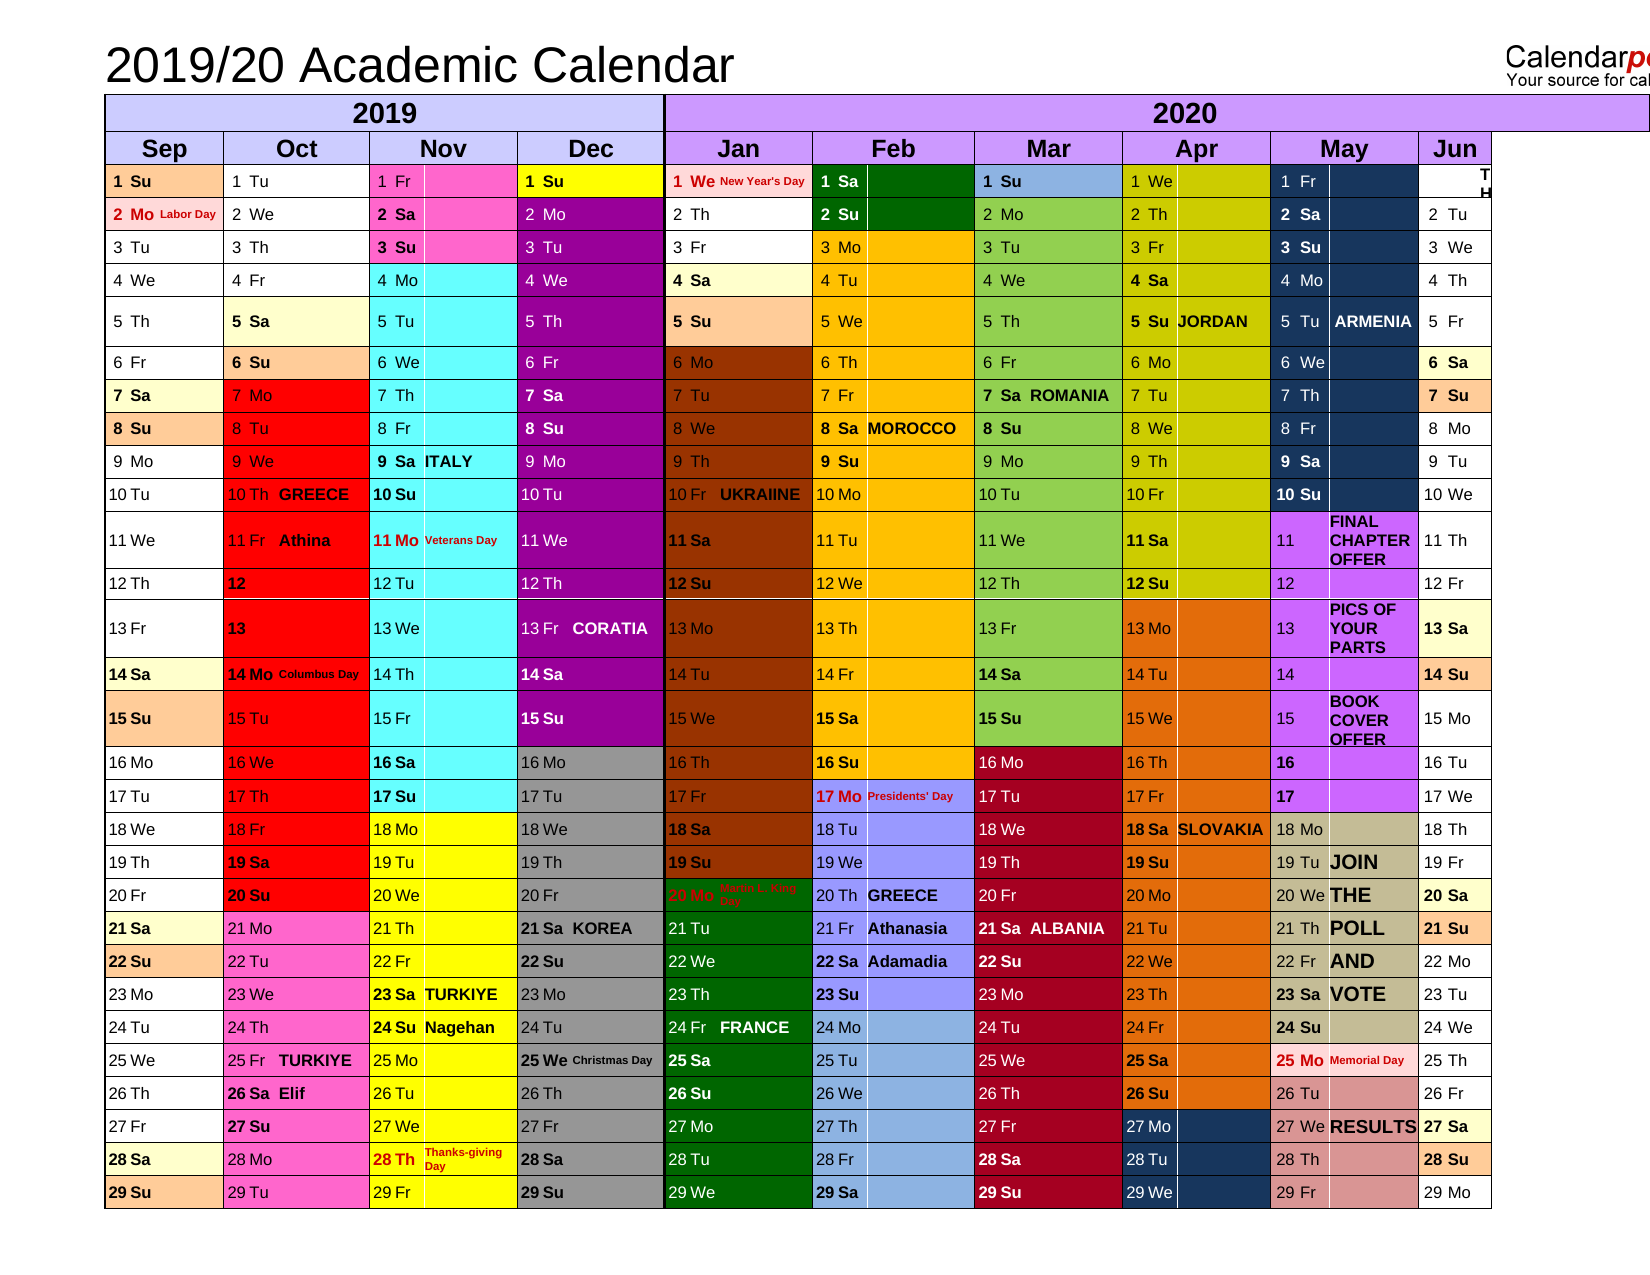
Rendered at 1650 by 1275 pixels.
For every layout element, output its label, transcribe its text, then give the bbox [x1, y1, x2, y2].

table_cell 23 [518, 978, 543, 1010]
table_cell Sa [249, 1077, 279, 1109]
table_cell [1480, 1077, 1491, 1109]
table_cell Su [130, 1176, 160, 1208]
table_cell Su [690, 846, 720, 878]
table_cell Tu [838, 1044, 867, 1076]
table_cell 8 [1123, 413, 1148, 445]
table_cell [1419, 165, 1448, 197]
table_cell 18 [813, 813, 838, 845]
table_cell 25 [106, 1044, 130, 1076]
table_cell 22 [1271, 945, 1300, 977]
table_cell 18 [518, 813, 543, 845]
table_cell Mo [543, 978, 572, 1010]
table_cell Su [1300, 231, 1329, 263]
table_cell [425, 380, 517, 412]
table_cell 5 [1123, 297, 1148, 346]
table_cell 15 [370, 691, 395, 746]
table_cell Th [543, 1077, 572, 1109]
table_cell [1480, 446, 1491, 478]
table_cell [572, 1176, 663, 1208]
table_cell [1178, 747, 1270, 779]
table_cell 5 [1419, 297, 1448, 346]
table_cell 11 [370, 512, 395, 568]
table_cell 17 [370, 780, 395, 812]
table_cell 23 [1123, 978, 1148, 1010]
table_cell 6 [813, 347, 838, 379]
table_cell [1480, 1011, 1491, 1043]
table_cell 1 [370, 165, 395, 197]
table_cell [868, 747, 974, 779]
table_cell [1030, 600, 1122, 657]
table_cell [249, 569, 279, 598]
table_cell 10 [1271, 479, 1300, 511]
table_cell 7 [1123, 380, 1148, 412]
table_cell THE [1330, 879, 1418, 911]
table_cell 1 [1123, 165, 1148, 197]
table_cell Sa [395, 198, 424, 230]
table_cell [160, 747, 223, 779]
table_cell [1480, 780, 1491, 812]
table_cell 28 [370, 1143, 395, 1175]
table_cell Fr [395, 1176, 424, 1208]
table_cell [425, 1110, 517, 1142]
table_cell Sa [543, 1143, 572, 1175]
table_cell [425, 658, 517, 690]
table_cell 25 [1419, 1044, 1448, 1076]
table_cell Su [1148, 1077, 1177, 1109]
table_cell Tu [249, 945, 279, 977]
table_cell 11 [1123, 512, 1148, 568]
table_cell 24 [224, 1011, 249, 1043]
table_cell [1300, 691, 1329, 746]
table_cell Th [249, 780, 279, 812]
table_cell [425, 264, 517, 296]
table_cell Fr [1448, 569, 1480, 598]
table_cell 21 [975, 912, 1000, 944]
table_cell 4 [518, 264, 543, 296]
table_cell Fr [249, 813, 279, 845]
table_cell 1 [813, 165, 838, 197]
table_cell Mo [838, 479, 867, 511]
table_cell Th [838, 1110, 867, 1142]
table_cell 2 [224, 198, 249, 230]
table_cell 17 [106, 780, 130, 812]
table_cell JORDAN [1178, 297, 1270, 346]
table_cell 15 [1419, 691, 1448, 746]
table_cell Th [1300, 1143, 1329, 1175]
table_cell 18 [1123, 813, 1148, 845]
table_cell 13 [1271, 600, 1300, 657]
table_cell [1480, 231, 1491, 263]
table_cell Mo [838, 231, 867, 263]
table_cell [1480, 479, 1491, 511]
table_cell 3 [975, 231, 1000, 263]
table_cell [1480, 1110, 1491, 1142]
table_cell Su [1300, 1011, 1329, 1043]
table_cell [868, 691, 974, 746]
table_cell 5 [1271, 297, 1300, 346]
table_cell Th [1448, 813, 1480, 845]
table_cell 21 [370, 912, 395, 944]
table_cell [1300, 600, 1329, 657]
table_cell ALBANIA [1030, 912, 1122, 944]
table_cell We [1000, 512, 1030, 568]
table_cell 24 [1271, 1011, 1300, 1043]
table_cell Th [395, 380, 424, 412]
table_cell Tu [249, 413, 279, 445]
table_cell [1480, 413, 1491, 445]
table_cell [1030, 658, 1122, 690]
table_cell 10 [975, 479, 1000, 511]
table_cell UKRAIINE [720, 479, 812, 511]
table_cell Mo [690, 600, 720, 657]
table_cell Th [1000, 1077, 1030, 1109]
table_cell We [543, 1044, 572, 1076]
table_cell Fr [1148, 1011, 1177, 1043]
table_cell [1480, 912, 1491, 944]
table_cell Mo [1448, 691, 1480, 746]
table_cell 14 [666, 658, 690, 690]
table_cell [1330, 780, 1418, 812]
table_cell [572, 1077, 663, 1109]
table_cell Sa [130, 1143, 160, 1175]
table_cell [425, 813, 517, 845]
table_cell 17 [666, 780, 690, 812]
table_cell 13 [518, 600, 543, 657]
table_cell We [395, 347, 424, 379]
table_cell Th [543, 297, 572, 346]
table_cell 4 [224, 264, 249, 296]
table_cell 26 [975, 1077, 1000, 1109]
table_cell [1178, 165, 1270, 197]
table_cell [1030, 1110, 1122, 1142]
table_cell We [690, 1176, 720, 1208]
table_cell Th [1148, 978, 1177, 1010]
table_cell Th [838, 347, 867, 379]
table_cell Sa [1448, 1110, 1480, 1142]
table_cell [425, 297, 517, 346]
table_cell We [1448, 479, 1480, 511]
table_cell [1330, 813, 1418, 845]
table_cell 7 [370, 380, 395, 412]
table_cell [1030, 978, 1122, 1010]
table_cell 21 [224, 912, 249, 944]
table_cell 18 [666, 813, 690, 845]
table_cell [1178, 658, 1270, 690]
picture [1506, 45, 1650, 86]
table_cell [160, 978, 223, 1010]
table_cell [572, 231, 663, 263]
table_cell We [543, 512, 572, 568]
table_cell 1 [106, 165, 130, 197]
table_cell [868, 978, 974, 1010]
table_cell [279, 978, 369, 1010]
table_cell 9 [370, 446, 395, 478]
table_cell 11 [666, 512, 690, 568]
table_cell 5 [666, 297, 690, 346]
table_cell Sa [1000, 912, 1030, 944]
table_cell Su [1448, 1143, 1480, 1175]
table_cell [572, 945, 663, 977]
table_cell 15 [106, 691, 130, 746]
table_cell 17 [518, 780, 543, 812]
table_cell [1178, 879, 1270, 911]
table_cell Tu [1300, 846, 1329, 878]
table_cell 29 [518, 1176, 543, 1208]
table_cell [1480, 813, 1491, 845]
table_cell 25 [1271, 1044, 1300, 1076]
table_cell Fr [249, 264, 279, 296]
table_cell 7 [975, 380, 1000, 412]
table_cell Fr [1000, 600, 1030, 657]
table_cell [1330, 747, 1418, 779]
table_cell [720, 1176, 812, 1208]
table_cell Th [1300, 380, 1329, 412]
table_cell Th [1000, 846, 1030, 878]
table_cell Sa [838, 1176, 867, 1208]
table_cell 25 [518, 1044, 543, 1076]
table_cell 12 [370, 569, 395, 598]
table_cell [572, 297, 663, 346]
table_cell [1030, 165, 1122, 197]
table_cell We [249, 747, 279, 779]
table_cell 22 [1123, 945, 1148, 977]
table_cell [720, 600, 812, 657]
table_cell [160, 1044, 223, 1076]
table_cell We [1148, 413, 1177, 445]
table_cell [1178, 569, 1270, 598]
table_cell [1480, 1044, 1491, 1076]
table_cell [720, 446, 812, 478]
table_cell Mo [395, 512, 424, 568]
table_cell [425, 231, 517, 263]
table_cell 6 [106, 347, 130, 379]
table_cell [720, 780, 812, 812]
table_cell Tu [690, 380, 720, 412]
table_cell 3 [518, 231, 543, 263]
table_cell [160, 165, 223, 197]
table_cell Sa [690, 1044, 720, 1076]
table_cell [160, 846, 223, 878]
table_cell [572, 747, 663, 779]
table_cell Th [130, 297, 160, 346]
table_cell 18 [370, 813, 395, 845]
table_cell 7 [666, 380, 690, 412]
table_cell [572, 264, 663, 296]
table_cell Sa [249, 846, 279, 878]
table_cell Sa [543, 912, 572, 944]
table_cell 18 [975, 813, 1000, 845]
table_cell Sa [1000, 658, 1030, 690]
table_cell 7 [518, 380, 543, 412]
table_cell 4 [813, 264, 838, 296]
table_cell 9 [666, 446, 690, 478]
table_cell [868, 569, 974, 598]
table_cell Fr [1448, 297, 1480, 346]
table_cell Tu [130, 780, 160, 812]
table_cell [425, 165, 517, 197]
table_cell [425, 691, 517, 746]
table_cell [1330, 479, 1418, 511]
table_cell Fr [1148, 231, 1177, 263]
table_cell We [1000, 264, 1030, 296]
table_cell Fr [1300, 1176, 1329, 1208]
table_cell 12 [224, 569, 249, 598]
table_cell 3 [1123, 231, 1148, 263]
table_cell 24 [370, 1011, 395, 1043]
table_cell Su [1448, 912, 1480, 944]
table_cell 14 [1271, 658, 1300, 690]
table_cell Fr [1000, 1110, 1030, 1142]
table_cell [1030, 1011, 1122, 1043]
table_cell [1330, 264, 1418, 296]
table_cell 26 [1271, 1077, 1300, 1109]
table_cell [279, 165, 369, 197]
table_cell Th [690, 978, 720, 1010]
table_cell [1030, 479, 1122, 511]
table_cell 27 [975, 1110, 1000, 1142]
table_cell [720, 912, 812, 944]
table_cell [868, 658, 974, 690]
table_cell [279, 1143, 369, 1175]
table_cell Tu [1000, 231, 1030, 263]
table_cell Martin L. King Day [720, 879, 812, 911]
table_cell Sa [1148, 512, 1177, 568]
table_cell 10 [813, 479, 838, 511]
table_cell [160, 446, 223, 478]
table_cell [1480, 512, 1491, 568]
table_cell Th [1448, 512, 1480, 568]
table_cell [1178, 846, 1270, 878]
table_cell Tu [249, 691, 279, 746]
table_cell 15 [813, 691, 838, 746]
table_cell Christmas Day [572, 1044, 663, 1076]
table_cell Th [1148, 747, 1177, 779]
table_cell 11 [518, 512, 543, 568]
table_cell [160, 1143, 223, 1175]
table_cell We [543, 264, 572, 296]
table_cell 15 [975, 691, 1000, 746]
table_cell [868, 600, 974, 657]
table_cell Su [1000, 945, 1030, 977]
table_cell [572, 780, 663, 812]
table_cell 14 [106, 658, 130, 690]
table_cell [279, 1176, 369, 1208]
table_cell Nov [370, 132, 517, 164]
table_cell [160, 479, 223, 511]
table_cell [1330, 165, 1418, 197]
table_cell 26 [106, 1077, 130, 1109]
table_cell 29 [975, 1176, 1000, 1208]
table_cell 9 [224, 446, 249, 478]
table_cell Sa [1448, 600, 1480, 657]
table_cell [1480, 658, 1491, 690]
table_cell 24 [106, 1011, 130, 1043]
table_cell [279, 569, 369, 598]
table_cell Sa [690, 264, 720, 296]
table_cell 10 [106, 479, 130, 511]
table_cell We [1448, 1011, 1480, 1043]
table_cell [1178, 264, 1270, 296]
table_cell [1480, 198, 1491, 230]
table_cell [1030, 512, 1122, 568]
table_cell 8 [813, 413, 838, 445]
table_cell [160, 264, 223, 296]
table_cell 16 [1271, 747, 1300, 779]
table_cell 20 [1271, 879, 1300, 911]
table_cell Elif [279, 1077, 369, 1109]
table_cell [1480, 569, 1491, 598]
table_cell [160, 1110, 223, 1142]
table_cell Athanasia [868, 912, 974, 944]
table_cell 14 [518, 658, 543, 690]
table_cell Sa [395, 978, 424, 1010]
table_cell 2020 [666, 95, 1649, 131]
table_cell 27 [518, 1110, 543, 1142]
table_cell [720, 1077, 812, 1109]
table_cell GREECE [279, 479, 369, 511]
table_cell 2019 [106, 95, 663, 131]
table_cell [868, 1143, 974, 1175]
table_cell Fr [838, 1143, 867, 1175]
table_cell 8 [975, 413, 1000, 445]
table_cell 1 [224, 165, 249, 197]
table_cell Sa [690, 512, 720, 568]
table_cell [572, 658, 663, 690]
table_cell [279, 945, 369, 977]
table_cell Tu [1448, 198, 1480, 230]
table_cell 28 [1123, 1143, 1148, 1175]
table_cell We [1148, 165, 1177, 197]
table_cell [1480, 297, 1491, 346]
table_cell 7 [224, 380, 249, 412]
table_cell [572, 413, 663, 445]
table_cell [868, 347, 974, 379]
table_cell [1330, 380, 1418, 412]
table_cell Su [690, 569, 720, 598]
table_cell Th [543, 846, 572, 878]
table_cell 12 [1419, 569, 1448, 598]
table_cell We [1148, 691, 1177, 746]
table_cell 9 [1271, 446, 1300, 478]
table_cell Sa [838, 413, 867, 445]
table_cell KOREA [572, 912, 663, 944]
table_cell [1178, 1176, 1270, 1208]
table_cell Tu [130, 231, 160, 263]
table_cell [1178, 1044, 1270, 1076]
table_cell 26 [370, 1077, 395, 1109]
table_cell [160, 780, 223, 812]
table_cell We [130, 813, 160, 845]
table_cell [1030, 691, 1122, 746]
table_cell 24 [975, 1011, 1000, 1043]
table_cell 13 [813, 600, 838, 657]
table_cell [279, 231, 369, 263]
table_cell 6 [518, 347, 543, 379]
table_cell [1030, 446, 1122, 478]
table_cell Su [249, 879, 279, 911]
table_cell [868, 1044, 974, 1076]
table_cell Sa [1148, 1044, 1177, 1076]
table_cell 28 [224, 1143, 249, 1175]
table_cell [160, 347, 223, 379]
table_cell [1178, 780, 1270, 812]
table_cell Su [249, 1110, 279, 1142]
table_cell 26 [224, 1077, 249, 1109]
table_cell Fr [1000, 347, 1030, 379]
table_cell Th [1448, 1044, 1480, 1076]
table_cell Mo [1300, 264, 1329, 296]
table_cell 4 [1419, 264, 1448, 296]
table_cell [720, 512, 812, 568]
table_cell [1480, 846, 1491, 878]
table_cell [1300, 747, 1329, 779]
table_cell Fr [543, 347, 572, 379]
table_cell 28 [106, 1143, 130, 1175]
table_cell Nagehan [425, 1011, 517, 1043]
table_cell Tu [690, 658, 720, 690]
table_cell [279, 600, 369, 657]
table_cell We [838, 1077, 867, 1109]
table_cell [1480, 879, 1491, 911]
table_cell [279, 1011, 369, 1043]
table_cell Mo [1000, 198, 1030, 230]
table_cell 1 [518, 165, 543, 197]
table_cell 12 [813, 569, 838, 598]
table_cell Tu [690, 912, 720, 944]
table_cell [1330, 198, 1418, 230]
table_cell Su [1448, 658, 1480, 690]
table_cell 13 [666, 600, 690, 657]
table_cell [279, 1110, 369, 1142]
table_cell [868, 1176, 974, 1208]
table_cell Mo [838, 1011, 867, 1043]
table_cell [868, 380, 974, 412]
table_cell MOROCCO [868, 413, 974, 445]
table_cell Fr [1300, 413, 1329, 445]
table_cell Jan [666, 132, 812, 164]
table_cell [279, 446, 369, 478]
table_cell [425, 479, 517, 511]
table_cell 23 [106, 978, 130, 1010]
table_cell Su [130, 691, 160, 746]
table_cell [279, 846, 369, 878]
table_cell [1178, 912, 1270, 944]
table_cell 29 [370, 1176, 395, 1208]
table_cell 21 [518, 912, 543, 944]
table_cell [720, 747, 812, 779]
table_cell 27 [1419, 1110, 1448, 1142]
table_cell [1178, 512, 1270, 568]
table_cell [1480, 691, 1491, 746]
table_cell Mo [543, 446, 572, 478]
table_cell [572, 813, 663, 845]
table_cell Th [130, 846, 160, 878]
table_cell Tu [543, 479, 572, 511]
table_cell 22 [666, 945, 690, 977]
table_cell 19 [975, 846, 1000, 878]
table_cell [1178, 446, 1270, 478]
table_cell [720, 347, 812, 379]
table_cell 10 [666, 479, 690, 511]
table_cell [1178, 1077, 1270, 1109]
table_cell Th [249, 231, 279, 263]
table_cell GREECE [868, 879, 974, 911]
table_cell [572, 691, 663, 746]
table_cell Sa [1300, 978, 1329, 1010]
table_cell 6 [666, 347, 690, 379]
table_cell [1330, 347, 1418, 379]
table_cell RESULTS [1330, 1110, 1418, 1142]
table_cell 12 [1271, 569, 1300, 598]
table_cell 23 [666, 978, 690, 1010]
table_cell 7 [1271, 380, 1300, 412]
table_cell Fr [130, 1110, 160, 1142]
table_cell Su [543, 691, 572, 746]
table_cell 7 [813, 380, 838, 412]
table_cell Tu [1448, 446, 1480, 478]
table_cell [572, 978, 663, 1010]
table_cell Sa [838, 691, 867, 746]
table_cell [1178, 231, 1270, 263]
table_cell Fr [1000, 879, 1030, 911]
table_cell [425, 846, 517, 878]
table_cell We [543, 813, 572, 845]
table_cell 29 [224, 1176, 249, 1208]
table_cell 15 [518, 691, 543, 746]
table_cell Su [130, 945, 160, 977]
table_cell [425, 1077, 517, 1109]
table_cell [720, 297, 812, 346]
table_cell 20 [1123, 879, 1148, 911]
table_cell Th [1148, 198, 1177, 230]
table_cell 18 [1419, 813, 1448, 845]
table_cell 16 [813, 747, 838, 779]
table_cell Fr [395, 165, 424, 197]
table_cell Su [1000, 165, 1030, 197]
table_cell [572, 512, 663, 568]
table_cell Tu [395, 569, 424, 598]
table_cell 25 [370, 1044, 395, 1076]
table_cell Sa [249, 297, 279, 346]
table_cell 2 [106, 198, 130, 230]
table_cell Tu [395, 1077, 424, 1109]
table_cell Mo [130, 978, 160, 1010]
table_cell 10 [518, 479, 543, 511]
table_cell 14 [1419, 658, 1448, 690]
table_cell 21 [813, 912, 838, 944]
table_cell 2 [370, 198, 395, 230]
table_cell 19 [224, 846, 249, 878]
table_cell ROMANIA [1030, 380, 1122, 412]
table_cell Dec [518, 132, 663, 164]
table_cell Fr [690, 231, 720, 263]
table_cell 7 [106, 380, 130, 412]
table_cell Su [1148, 846, 1177, 878]
table_cell Th [690, 446, 720, 478]
table_cell 5 [224, 297, 249, 346]
table_cell 2 [1271, 198, 1300, 230]
table_cell [1330, 658, 1418, 690]
table_cell 17 [1123, 780, 1148, 812]
table_cell 6 [975, 347, 1000, 379]
table_cell Sa [1000, 1143, 1030, 1175]
table_cell [572, 380, 663, 412]
table_cell [1178, 1143, 1270, 1175]
table_cell [279, 264, 369, 296]
table_cell 13 [1123, 600, 1148, 657]
table_cell We [1300, 879, 1329, 911]
table_cell [279, 879, 369, 911]
table_cell [1480, 945, 1491, 977]
table_cell We [395, 600, 424, 657]
table_cell 18 [224, 813, 249, 845]
table_cell [868, 198, 974, 230]
table_cell 22 [975, 945, 1000, 977]
table_cell 22 [370, 945, 395, 977]
table_cell 14 [1123, 658, 1148, 690]
table_cell 23 [813, 978, 838, 1010]
table_cell 2 [518, 198, 543, 230]
table_cell 27 [1271, 1110, 1300, 1142]
table_cell [1178, 347, 1270, 379]
table_cell Fr [543, 879, 572, 911]
table_cell 21 [106, 912, 130, 944]
table_cell Sa [1448, 347, 1480, 379]
table_cell Fr [130, 879, 160, 911]
table_cell [160, 297, 223, 346]
table_cell Jun [1419, 132, 1491, 164]
table_cell 5 [975, 297, 1000, 346]
table_cell [160, 231, 223, 263]
table_cell 20 [666, 879, 690, 911]
table_cell [868, 231, 974, 263]
table_cell Memorial Day [1330, 1044, 1418, 1076]
table_cell BOOK COVER OFFER [1330, 691, 1418, 746]
table_cell [1030, 780, 1122, 812]
table_cell 19 [370, 846, 395, 878]
table_cell Fr [543, 600, 572, 657]
table_cell 20 [224, 879, 249, 911]
table_cell Mo [690, 879, 720, 911]
table_cell Su [395, 231, 424, 263]
table_cell 28 [813, 1143, 838, 1175]
table_cell [160, 380, 223, 412]
table_cell We [130, 264, 160, 296]
table_cell 20 [1419, 879, 1448, 911]
table_cell 8 [666, 413, 690, 445]
table_cell 9 [518, 446, 543, 478]
table_cell We [1300, 1110, 1329, 1142]
table_cell 23 [975, 978, 1000, 1010]
table_cell [279, 747, 369, 779]
table_cell [1030, 297, 1122, 346]
table_cell Sa [1148, 813, 1177, 845]
table_cell Fr [543, 1110, 572, 1142]
table_cell Su [1300, 479, 1329, 511]
table_cell [1178, 479, 1270, 511]
table_cell Mo [1448, 1176, 1480, 1208]
table_cell [160, 600, 223, 657]
table_cell 14 [224, 658, 249, 690]
table_cell Th [1448, 264, 1480, 296]
table_cell 21 [1123, 912, 1148, 944]
table_cell Su [690, 297, 720, 346]
table_header [1492, 36, 1650, 93]
table_cell Tu [1148, 1143, 1177, 1175]
table_cell Sa [1148, 264, 1177, 296]
table_cell 16 [1123, 747, 1148, 779]
table_cell [868, 446, 974, 478]
table_cell Mo [543, 198, 572, 230]
table_cell Mo [690, 1110, 720, 1142]
table_cell [1178, 413, 1270, 445]
table_cell 10 [224, 479, 249, 511]
table_cell Columbus Day [279, 658, 369, 690]
table_cell [572, 198, 663, 230]
table_cell ITALY [425, 446, 517, 478]
table_cell [868, 1011, 974, 1043]
table_cell We [690, 165, 720, 197]
table_cell [160, 945, 223, 977]
table_cell 16 [975, 747, 1000, 779]
table_cell [1030, 231, 1122, 263]
table_cell 6 [1271, 347, 1300, 379]
table_cell Th [1000, 297, 1030, 346]
table_cell 20 [106, 879, 130, 911]
table_cell Fr [690, 780, 720, 812]
table_cell Th [130, 1077, 160, 1109]
table_cell 17 [1271, 780, 1300, 812]
table_cell 2 [1123, 198, 1148, 230]
table_cell Mo [249, 658, 279, 690]
table_cell 22 [518, 945, 543, 977]
table_cell We [1300, 347, 1329, 379]
table_cell 10 [1419, 479, 1448, 511]
table_cell 21 [1419, 912, 1448, 944]
table_cell Tu [838, 512, 867, 568]
table_cell 25 [975, 1044, 1000, 1076]
table_cell 15 [666, 691, 690, 746]
table_cell Su [130, 413, 160, 445]
table_cell Mo [130, 446, 160, 478]
table_cell 11 [813, 512, 838, 568]
table_cell Tu [395, 846, 424, 878]
table_cell 9 [106, 446, 130, 478]
table_cell Mo [249, 912, 279, 944]
table_cell Tu [1300, 297, 1329, 346]
table_cell [425, 780, 517, 812]
table_cell 24 [1123, 1011, 1148, 1043]
table_cell [425, 747, 517, 779]
table_cell [572, 479, 663, 511]
table_cell Th [690, 198, 720, 230]
table_cell We [395, 879, 424, 911]
table_cell Su [1000, 1176, 1030, 1208]
table_cell [1480, 380, 1491, 412]
table_cell Sa [1300, 446, 1329, 478]
table_cell 28 [666, 1143, 690, 1175]
table_cell 18 [1271, 813, 1300, 845]
table_cell We [690, 945, 720, 977]
table_cell 15 [224, 691, 249, 746]
table_cell 16 [666, 747, 690, 779]
table_cell [1300, 658, 1329, 690]
table_cell [572, 879, 663, 911]
table_cell New Year's Day [720, 165, 812, 197]
table_cell Th [249, 1011, 279, 1043]
table_cell Su [543, 165, 572, 197]
table_cell Fr [395, 945, 424, 977]
table_cell [1330, 413, 1418, 445]
table_cell 8 [224, 413, 249, 445]
table_cell 5 [370, 297, 395, 346]
table_cell We [690, 691, 720, 746]
table_cell PICS OF YOUR PARTS [1330, 600, 1418, 657]
table_cell [279, 813, 369, 845]
table_cell 6 [1419, 347, 1448, 379]
table_cell 19 [813, 846, 838, 878]
table_cell ARMENIA [1330, 297, 1418, 346]
table_cell Mo [395, 264, 424, 296]
table_cell Mo [1448, 413, 1480, 445]
table_cell POLL [1330, 912, 1418, 944]
table_cell Tu [690, 1143, 720, 1175]
table_cell [720, 978, 812, 1010]
table_cell [720, 945, 812, 977]
table_cell Fr [1300, 945, 1329, 977]
table_cell [425, 1044, 517, 1076]
table_cell Sa [130, 380, 160, 412]
table_cell [1030, 1044, 1122, 1076]
table_cell 19 [666, 846, 690, 878]
table_cell [249, 600, 279, 657]
table_cell 5 [106, 297, 130, 346]
table_cell [720, 380, 812, 412]
table_cell 5 [518, 297, 543, 346]
table_cell Labor Day [160, 198, 223, 230]
table_cell Fr [395, 413, 424, 445]
table_cell [720, 1044, 812, 1076]
table_cell Sa [395, 747, 424, 779]
table_cell 16 [106, 747, 130, 779]
table_cell 27 [106, 1110, 130, 1142]
table_cell Mo [1000, 978, 1030, 1010]
table_cell 21 [1271, 912, 1300, 944]
table_cell Su [130, 165, 160, 197]
table_cell 16 [1419, 747, 1448, 779]
table_cell 13 [106, 600, 130, 657]
table_cell We [130, 512, 160, 568]
table_cell We [1148, 945, 1177, 977]
table_cell 14 [370, 658, 395, 690]
table_cell Tu [130, 479, 160, 511]
table_cell 25 [666, 1044, 690, 1076]
table_cell [1330, 446, 1418, 478]
table_cell [425, 945, 517, 977]
table_cell 22 [224, 945, 249, 977]
table_cell 2 [813, 198, 838, 230]
table_cell Su [543, 413, 572, 445]
table_cell Mo [249, 380, 279, 412]
table_cell FINAL CHAPTER OFFER [1330, 512, 1418, 568]
table_cell [160, 813, 223, 845]
table_cell 14 [975, 658, 1000, 690]
table_cell SLOVAKIA [1178, 813, 1270, 845]
table_cell 19 [1419, 846, 1448, 878]
table_cell Su [1448, 380, 1480, 412]
table_cell 19 [1271, 846, 1300, 878]
table_cell 14 [813, 658, 838, 690]
table_cell [1030, 945, 1122, 977]
table_cell Su [1148, 569, 1177, 598]
table_cell 29 [106, 1176, 130, 1208]
table_cell [1030, 264, 1122, 296]
table_cell Sa [1000, 380, 1030, 412]
table_cell 29 [1419, 1176, 1448, 1208]
table_cell Mo [130, 747, 160, 779]
table_cell Mo [1148, 347, 1177, 379]
table_cell Th [130, 569, 160, 598]
table_cell CORATIA [572, 600, 663, 657]
table_cell [1178, 945, 1270, 977]
table_cell [868, 264, 974, 296]
table_cell 18 [106, 813, 130, 845]
table_cell Tu [1148, 658, 1177, 690]
table_cell Tu [249, 1176, 279, 1208]
table_cell Mar [975, 132, 1122, 164]
table_cell 12 [666, 569, 690, 598]
table_cell Fr [249, 512, 279, 568]
table_cell 24 [813, 1011, 838, 1043]
table_cell [425, 569, 517, 598]
table_cell 1 [666, 165, 690, 197]
table_cell Mo [543, 747, 572, 779]
table_cell 9 [975, 446, 1000, 478]
table_cell Su [838, 747, 867, 779]
table_cell We [249, 198, 279, 230]
table_cell 28 [518, 1143, 543, 1175]
table_cell Fr [1448, 1077, 1480, 1109]
table_cell JOIN [1330, 846, 1418, 878]
table_cell 8 [370, 413, 395, 445]
table_cell 9 [1419, 446, 1448, 478]
table_cell 19 [1123, 846, 1148, 878]
table_cell Fr [249, 1044, 279, 1076]
table_cell TURKIYE [279, 1044, 369, 1076]
table_cell [279, 691, 369, 746]
table_cell 7 [1419, 380, 1448, 412]
table_cell Mo [1448, 945, 1480, 977]
table_cell 20 [813, 879, 838, 911]
table_cell 21 [666, 912, 690, 944]
table_cell Tu [543, 231, 572, 263]
table_cell 12 [106, 569, 130, 598]
table_cell 26 [1419, 1077, 1448, 1109]
table_cell 25 [1123, 1044, 1148, 1076]
table_cell 10 [370, 479, 395, 511]
table_cell [1030, 747, 1122, 779]
table_cell 22 [106, 945, 130, 977]
table_cell 26 [813, 1077, 838, 1109]
table_cell We [1000, 813, 1030, 845]
table_cell Tu [1000, 479, 1030, 511]
table_cell 6 [1123, 347, 1148, 379]
table_cell Sa [543, 380, 572, 412]
table_cell Tu [249, 165, 279, 197]
table_cell Tu [1000, 780, 1030, 812]
table_cell Th [395, 1143, 424, 1175]
table_cell Th [543, 569, 572, 598]
table_cell Th [395, 912, 424, 944]
table_cell 3 [813, 231, 838, 263]
table_cell 26 [518, 1077, 543, 1109]
table_cell [160, 912, 223, 944]
table_cell Sa [838, 165, 867, 197]
table_cell [1480, 264, 1491, 296]
table_cell Sa [130, 658, 160, 690]
table_cell Tu [1000, 1011, 1030, 1043]
table_cell [160, 691, 223, 746]
table_cell Fr [838, 912, 867, 944]
table_cell 28 [1419, 1143, 1448, 1175]
table_cell 4 [975, 264, 1000, 296]
table_cell Sa [130, 912, 160, 944]
table_cell We [1000, 1044, 1030, 1076]
table_cell 15 [1123, 691, 1148, 746]
table_cell VOTE [1330, 978, 1418, 1010]
table_cell 25 [224, 1044, 249, 1076]
table_cell We [1448, 231, 1480, 263]
table_cell Sa [543, 658, 572, 690]
table_cell We [838, 297, 867, 346]
table_cell [1300, 780, 1329, 812]
table_cell 3 [1271, 231, 1300, 263]
table_cell 23 [370, 978, 395, 1010]
table_cell 19 [518, 846, 543, 878]
table_cell Th [838, 600, 867, 657]
table_cell 23 [224, 978, 249, 1010]
table_cell 27 [370, 1110, 395, 1142]
table_cell [160, 413, 223, 445]
table_cell [425, 198, 517, 230]
table_cell [868, 479, 974, 511]
table_cell Su [395, 780, 424, 812]
table_cell Th [838, 879, 867, 911]
table_cell 26 [1123, 1077, 1148, 1109]
table_cell Mo [395, 1044, 424, 1076]
table_cell [279, 380, 369, 412]
table_cell Su [395, 479, 424, 511]
table_cell 11 [975, 512, 1000, 568]
table_cell Presidents' Day [868, 780, 974, 812]
table_cell 2 [975, 198, 1000, 230]
table_cell 12 [975, 569, 1000, 598]
table_cell [1030, 1077, 1122, 1109]
table_cell [1330, 1077, 1418, 1109]
table_cell [425, 1176, 517, 1208]
table_cell 27 [224, 1110, 249, 1142]
table_cell Mo [1300, 1044, 1329, 1076]
table_cell [160, 569, 223, 598]
table_cell 12 [518, 569, 543, 598]
table_cell Adamadia [868, 945, 974, 977]
table_cell Thanks-giving Day [425, 1143, 517, 1175]
table_cell We [838, 569, 867, 598]
table_cell [1178, 198, 1270, 230]
table_cell [572, 1110, 663, 1142]
table_cell Mo [1148, 1110, 1177, 1142]
table_cell 4 [1271, 264, 1300, 296]
table_cell Su [249, 347, 279, 379]
table_cell [572, 347, 663, 379]
table_cell [160, 658, 223, 690]
table_cell 8 [518, 413, 543, 445]
table_cell 11 [224, 512, 249, 568]
table_cell Tu [130, 1011, 160, 1043]
table_cell Th [1000, 569, 1030, 598]
table_cell [720, 264, 812, 296]
table_cell [1030, 413, 1122, 445]
table_cell 15 [1271, 691, 1300, 746]
table_cell [572, 446, 663, 478]
table_cell Feb [813, 132, 974, 164]
table_cell 28 [1271, 1143, 1300, 1175]
table_cell 8 [1419, 413, 1448, 445]
table_cell [1448, 165, 1480, 197]
table_cell Su [838, 446, 867, 478]
table_cell 20 [370, 879, 395, 911]
table_cell 2 [666, 198, 690, 230]
table_cell Tu [1448, 978, 1480, 1010]
table_cell 29 [1123, 1176, 1148, 1208]
table_cell 17 [975, 780, 1000, 812]
table_cell Su [1148, 297, 1177, 346]
table_cell Mo [1000, 747, 1030, 779]
table_cell Mo [690, 347, 720, 379]
table_cell [1480, 978, 1491, 1010]
table_cell We [690, 413, 720, 445]
table_cell Veterans Day [425, 512, 517, 568]
table_header 2019/20 Academic Calendar [105, 36, 1492, 93]
table_cell [279, 347, 369, 379]
table_cell [425, 413, 517, 445]
table_cell [279, 297, 369, 346]
table_cell [1030, 813, 1122, 845]
table_cell 3 [666, 231, 690, 263]
table_cell 17 [813, 780, 838, 812]
table_cell Mo [1300, 813, 1329, 845]
table_cell Fr [395, 691, 424, 746]
table_cell [572, 846, 663, 878]
table_cell 1 [1271, 165, 1300, 197]
table_cell Mo [1000, 446, 1030, 478]
table_cell 6 [370, 347, 395, 379]
table_cell Tu [838, 813, 867, 845]
table_cell [1178, 978, 1270, 1010]
table_cell Fr [838, 380, 867, 412]
table_cell Su [543, 1176, 572, 1208]
table_cell [720, 846, 812, 878]
table_cell 11 [1419, 512, 1448, 568]
table_cell Tu [838, 264, 867, 296]
table_cell We [1148, 1176, 1177, 1208]
table_cell 13 [224, 600, 249, 657]
table_cell 16 [518, 747, 543, 779]
table_cell 20 [518, 879, 543, 911]
table_cell 12 [1123, 569, 1148, 598]
table_cell [1480, 1143, 1491, 1175]
table_cell Fr [690, 1011, 720, 1043]
table_cell [720, 1110, 812, 1142]
table_cell Th [395, 658, 424, 690]
table_cell [1178, 1011, 1270, 1043]
table_cell 29 [1271, 1176, 1300, 1208]
table_cell [1330, 1143, 1418, 1175]
table_cell TURKIYE [425, 978, 517, 1010]
table_cell [1330, 1176, 1418, 1208]
table_cell [1030, 347, 1122, 379]
table_cell Fr [690, 479, 720, 511]
table_cell [279, 198, 369, 230]
table_cell Tu [1148, 380, 1177, 412]
table_cell 11 [106, 512, 130, 568]
table_cell 3 [224, 231, 249, 263]
table_cell 16 [370, 747, 395, 779]
table_cell [1300, 569, 1329, 598]
table_cell Tu [543, 780, 572, 812]
table_cell Tu [1448, 747, 1480, 779]
table_cell [160, 1176, 223, 1208]
table_cell [1330, 569, 1418, 598]
table_cell Su [690, 1077, 720, 1109]
table_cell 28 [975, 1143, 1000, 1175]
table_cell [720, 198, 812, 230]
table_cell 3 [370, 231, 395, 263]
table_cell [720, 413, 812, 445]
table_cell [1030, 879, 1122, 911]
table_cell Su [838, 978, 867, 1010]
table_cell 3 [106, 231, 130, 263]
table_cell Th [1148, 446, 1177, 478]
table_cell Fr [130, 347, 160, 379]
table_cell [279, 912, 369, 944]
table_cell 1 [975, 165, 1000, 197]
table_cell AND [1330, 945, 1418, 977]
table_cell 6 [224, 347, 249, 379]
table_cell 27 [666, 1110, 690, 1142]
table_cell [425, 912, 517, 944]
table_cell Th [249, 479, 279, 511]
table_cell FRANCE [720, 1011, 812, 1043]
table_cell 13 [370, 600, 395, 657]
table_cell We [249, 978, 279, 1010]
table_cell Apr [1123, 132, 1270, 164]
table_cell 23 [1419, 978, 1448, 1010]
table_cell [1178, 691, 1270, 746]
table_cell [868, 813, 974, 845]
table_cell [1030, 569, 1122, 598]
table_cell 8 [106, 413, 130, 445]
table_cell 24 [666, 1011, 690, 1043]
table_cell Mo [1148, 600, 1177, 657]
table_cell [1480, 1176, 1491, 1208]
table_cell Sa [395, 446, 424, 478]
table_cell [1300, 512, 1329, 568]
table_cell [279, 780, 369, 812]
table_cell 22 [813, 945, 838, 977]
table_cell We [249, 446, 279, 478]
table_cell Tu [1300, 1077, 1329, 1109]
table_cell 23 [1271, 978, 1300, 1010]
table_cell May [1271, 132, 1418, 164]
table_cell Fr [1148, 479, 1177, 511]
table_cell 24 [1419, 1011, 1448, 1043]
table_cell [868, 1077, 974, 1109]
table_cell 2 [1419, 198, 1448, 230]
table_cell Athina [279, 512, 369, 568]
table_cell 20 [975, 879, 1000, 911]
table_cell [279, 413, 369, 445]
table_cell Tu [543, 1011, 572, 1043]
table_cell Fr [130, 600, 160, 657]
table_cell 25 [813, 1044, 838, 1076]
table_cell 10 [1123, 479, 1148, 511]
table_cell 17 [1419, 780, 1448, 812]
table_cell 4 [1123, 264, 1148, 296]
table_cell [720, 569, 812, 598]
table_cell 9 [1123, 446, 1148, 478]
table_cell [720, 691, 812, 746]
table_cell Th [690, 747, 720, 779]
table_cell 13 [1419, 600, 1448, 657]
table_cell [720, 1143, 812, 1175]
table_cell 13 [975, 600, 1000, 657]
table_cell [1030, 1176, 1122, 1208]
table_cell Sa [690, 813, 720, 845]
table_cell [425, 347, 517, 379]
table_cell Mo [1148, 879, 1177, 911]
table_cell [720, 231, 812, 263]
table_cell Fr [1300, 165, 1329, 197]
table_cell [1178, 1110, 1270, 1142]
table_cell [868, 846, 974, 878]
table_cell [868, 165, 974, 197]
table_cell Th [1300, 912, 1329, 944]
table_cell [160, 1077, 223, 1109]
table_cell Mo [249, 1143, 279, 1175]
table_cell [572, 1143, 663, 1175]
table_cell [1480, 600, 1491, 657]
table_cell Sa [1300, 198, 1329, 230]
table_cell Mo [130, 198, 160, 230]
table_cell [1178, 380, 1270, 412]
table_cell [160, 1011, 223, 1043]
table_cell Sep [106, 132, 223, 164]
table_cell 9 [813, 446, 838, 478]
table_cell 26 [666, 1077, 690, 1109]
table_cell Oct [224, 132, 369, 164]
table_cell 11 [1271, 512, 1300, 568]
table_cell Su [1000, 691, 1030, 746]
table_cell Su [395, 1011, 424, 1043]
table_cell [868, 1110, 974, 1142]
table_cell [720, 813, 812, 845]
table_cell [1480, 347, 1491, 379]
table_cell Mo [838, 780, 867, 812]
table_cell 29 [813, 1176, 838, 1208]
table_cell 19 [106, 846, 130, 878]
table_cell [1330, 1011, 1418, 1043]
table_cell Fr [1448, 846, 1480, 878]
table_cell 5 [813, 297, 838, 346]
table_cell [1330, 231, 1418, 263]
table_cell We [395, 1110, 424, 1142]
table_cell 3 [1419, 231, 1448, 263]
table_cell Mo [395, 813, 424, 845]
table_cell [868, 512, 974, 568]
table_cell Fr [1148, 780, 1177, 812]
table_cell Su [1000, 413, 1030, 445]
table_cell We [130, 1044, 160, 1076]
table_cell [572, 1011, 663, 1043]
table_cell Tu [1148, 912, 1177, 944]
table_cell 29 [666, 1176, 690, 1208]
table_cell Fr [838, 658, 867, 690]
table_cell 17 [224, 780, 249, 812]
table_cell 24 [518, 1011, 543, 1043]
table_cell We [838, 846, 867, 878]
table_cell [1030, 1143, 1122, 1175]
table_cell Su [543, 945, 572, 977]
table_cell 27 [813, 1110, 838, 1142]
table_cell Tu [395, 297, 424, 346]
table_cell [1030, 198, 1122, 230]
table_cell We [1448, 780, 1480, 812]
table_cell [1480, 747, 1491, 779]
table_cell [160, 879, 223, 911]
table_cell [425, 879, 517, 911]
table_cell [572, 569, 663, 598]
table_cell [425, 600, 517, 657]
table_cell Sa [838, 945, 867, 977]
table_cell 8 [1271, 413, 1300, 445]
table_cell 4 [666, 264, 690, 296]
table_cell 16 [224, 747, 249, 779]
table_cell [160, 512, 223, 568]
table_cell 4 [370, 264, 395, 296]
table_cell Su [838, 198, 867, 230]
table_cell 4 [106, 264, 130, 296]
table_cell [572, 165, 663, 197]
table_cell [868, 297, 974, 346]
table_cell 27 [1123, 1110, 1148, 1142]
table_cell Sa [1448, 879, 1480, 911]
table_cell [1178, 600, 1270, 657]
table_cell 22 [1419, 945, 1448, 977]
table_cell [1030, 846, 1122, 878]
table_cell [720, 658, 812, 690]
